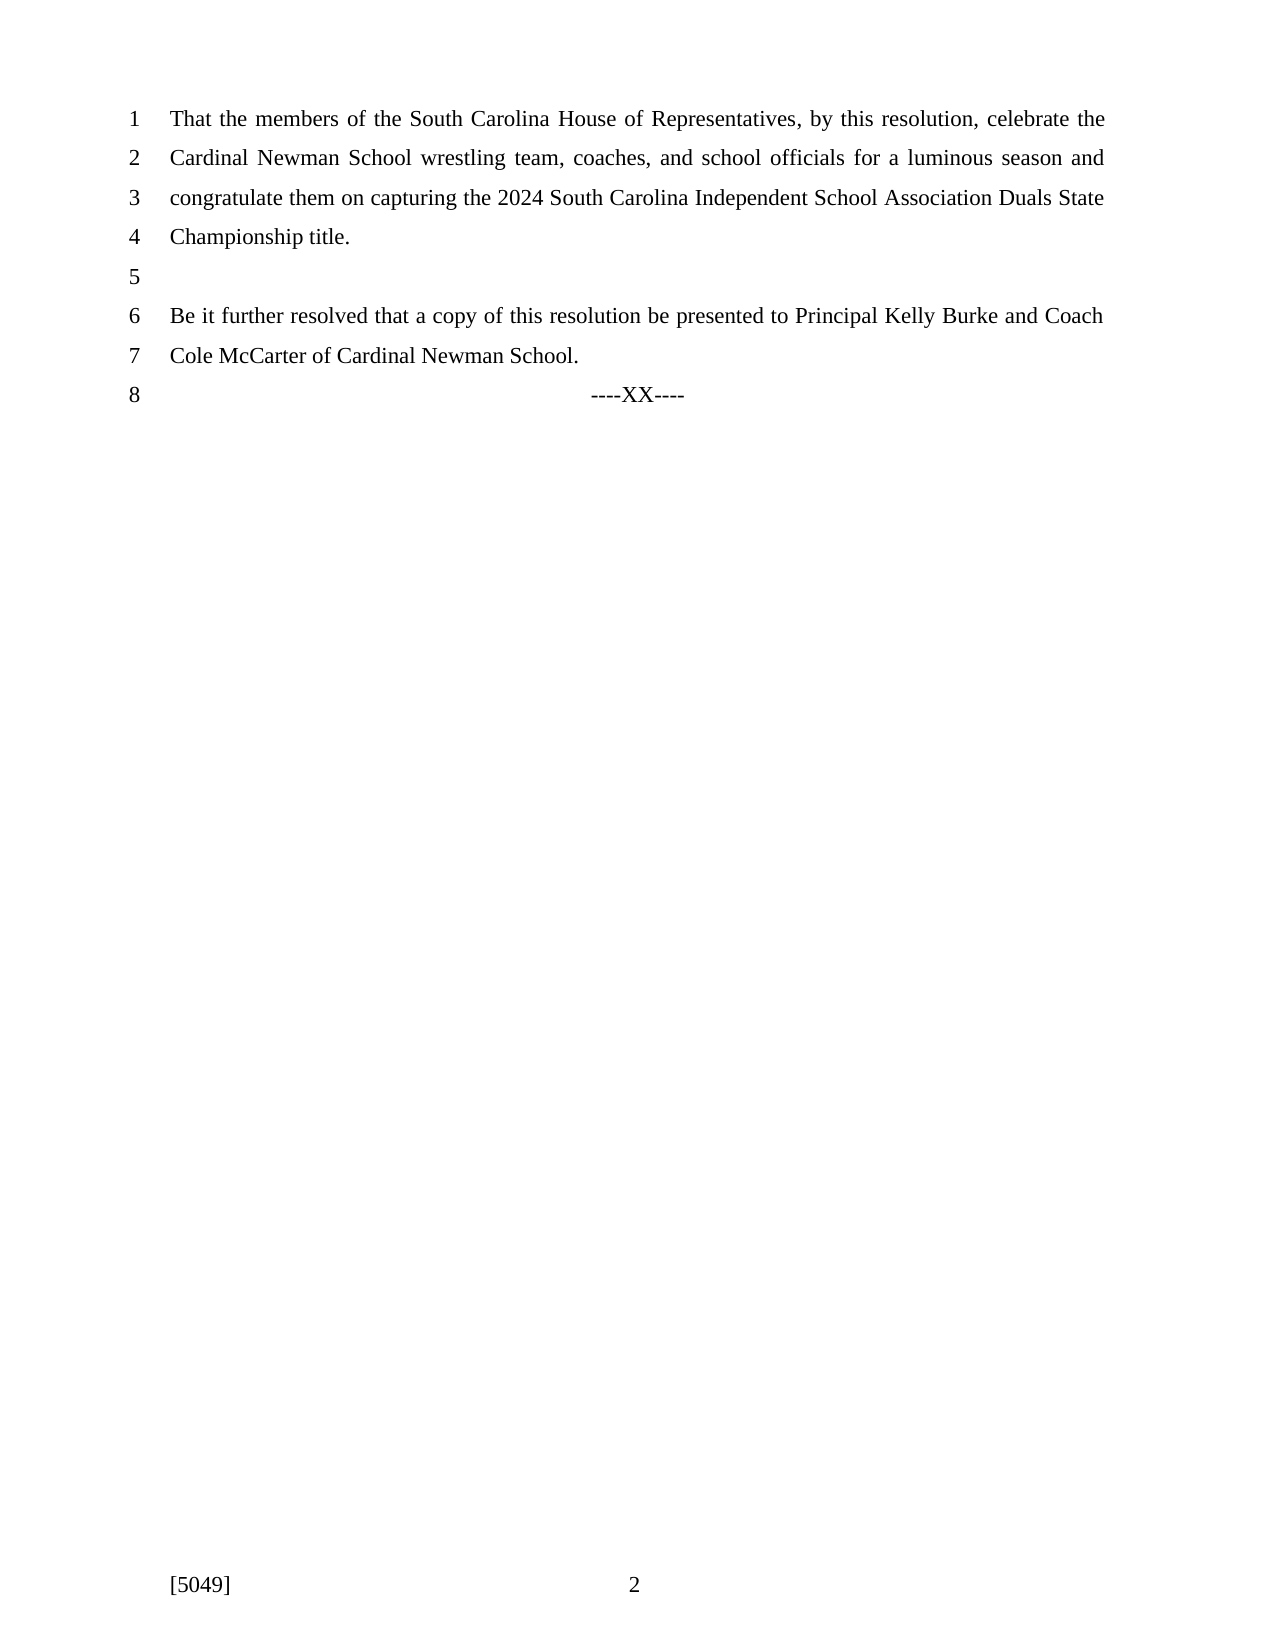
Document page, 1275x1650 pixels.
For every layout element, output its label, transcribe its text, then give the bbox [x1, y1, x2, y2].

text Be it further resolved that a copy of this resolution be presented to Principal Kelly Burke and Coach Cole McCarter of Cardinal Newman School. [169, 302, 1106, 368]
text That the members of the South Carolina , by this resolution, celebrate the Cardinal Newman School wrestling team, coaches, and school officials for a luminous season and congratulate them on capturing the 2024 South Carolina Independent School Association Duals State Championship title. [169, 105, 1106, 250]
text ----XX---- [169, 381, 1106, 408]
